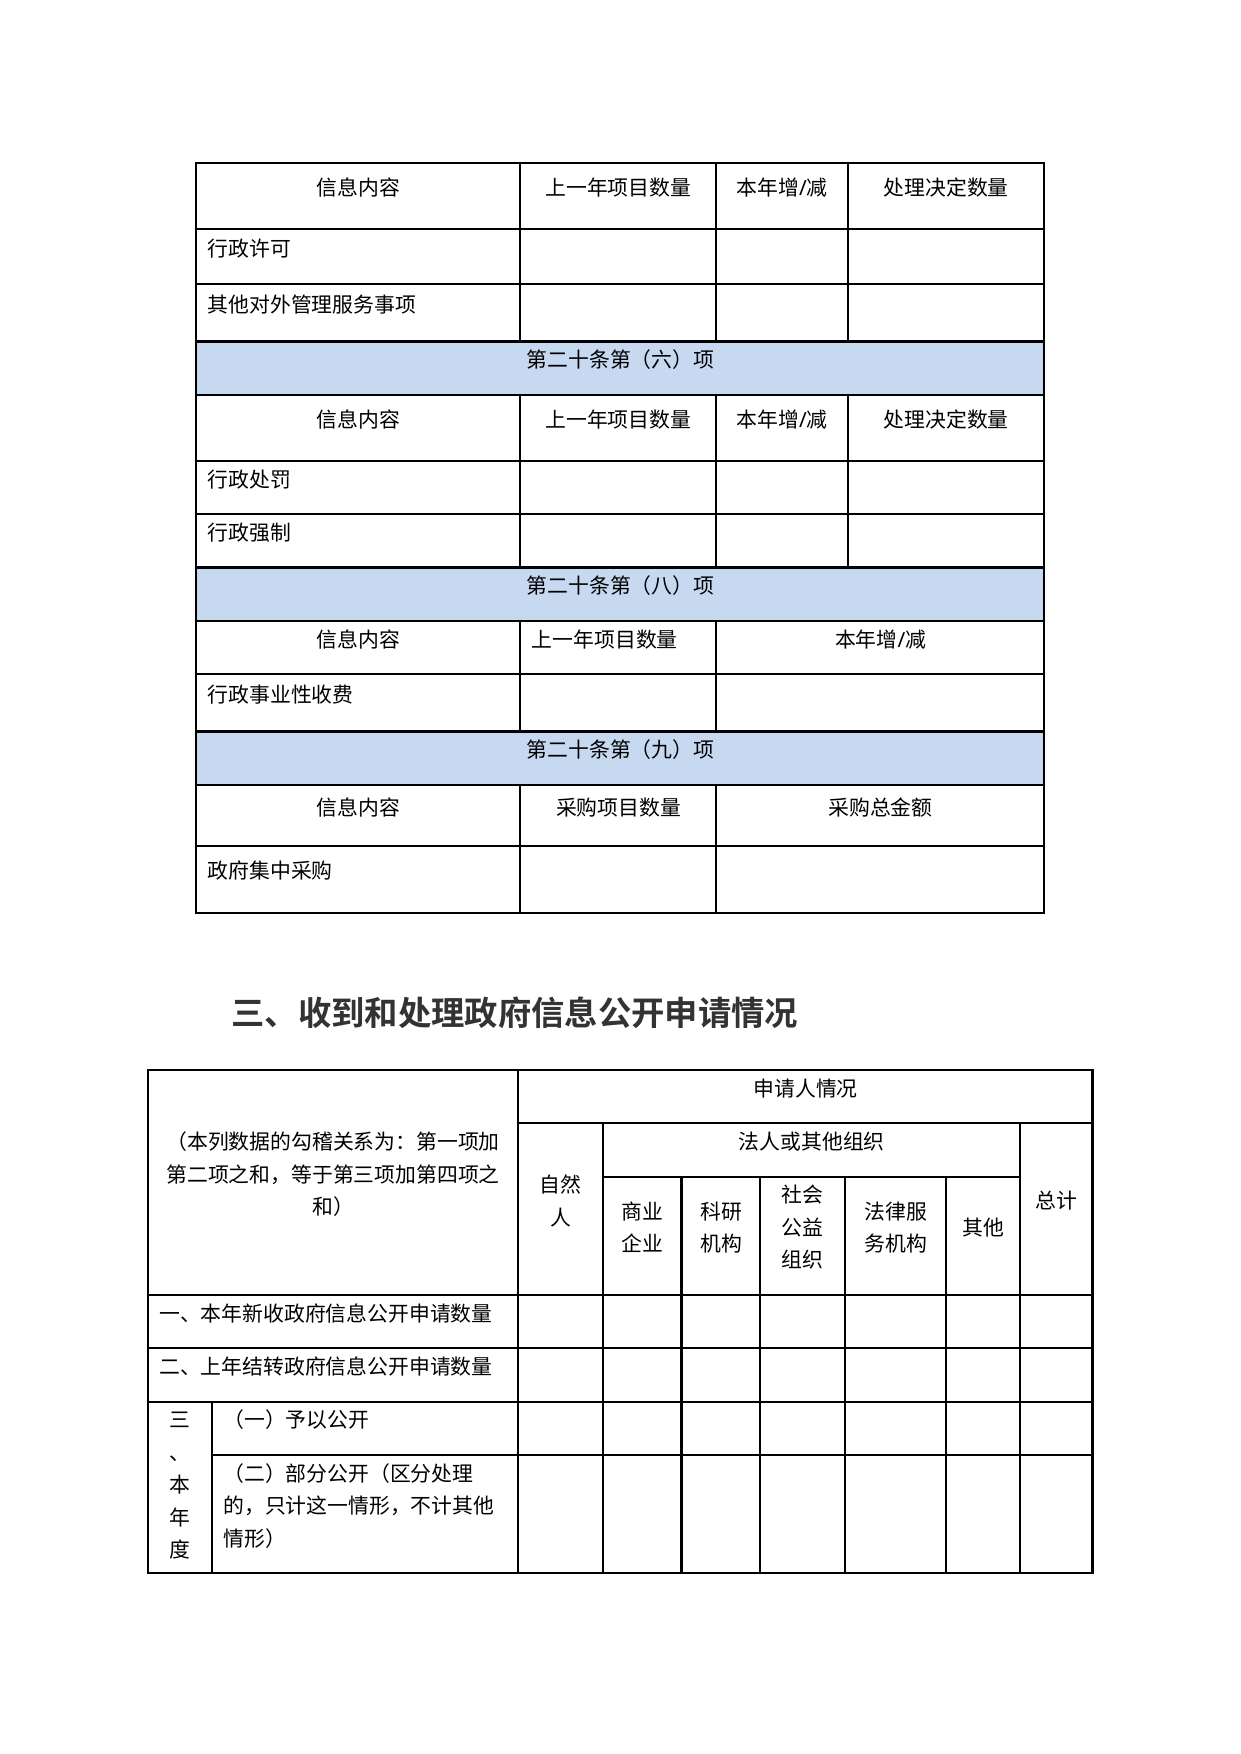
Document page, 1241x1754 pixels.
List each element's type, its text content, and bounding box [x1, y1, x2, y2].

table_cell [717, 285, 847, 340]
table_cell [521, 675, 715, 730]
table_cell [521, 462, 715, 513]
table_cell [683, 1296, 759, 1347]
table_cell 第二十条第（六）项 [197, 343, 1043, 394]
table_cell （一）予以公开 [213, 1403, 517, 1454]
table_cell [846, 1403, 945, 1454]
table_cell [521, 515, 715, 566]
table_cell 信息内容 [197, 396, 519, 460]
table_cell 行政处罚 [197, 462, 519, 513]
table_cell [947, 1349, 1019, 1401]
table_cell [683, 1349, 759, 1401]
table_cell 自然人 [519, 1124, 602, 1294]
table_cell 采购总金额 [717, 786, 1043, 845]
table_cell 科研机构 [683, 1178, 759, 1294]
table_cell [761, 1403, 844, 1454]
table_header 申请人情况 [519, 1071, 1091, 1122]
table_cell [717, 847, 1043, 912]
table_cell 本年增/减 [717, 396, 847, 460]
table_cell 三、本年度办理结果 [149, 1403, 211, 1572]
table_cell [604, 1456, 680, 1572]
table_cell [849, 515, 1043, 566]
table_cell 采购项目数量 [521, 786, 715, 845]
table_cell 二、上年结转政府信息公开申请数量 [149, 1349, 517, 1401]
table_cell 第二十条第（八）项 [197, 569, 1043, 620]
table_header （本列数据的勾稽关系为：第一项加第二项之和，等于第三项加第四项之和） [149, 1071, 517, 1294]
table_cell [604, 1403, 680, 1454]
table_cell [947, 1456, 1019, 1572]
table_cell [683, 1456, 759, 1572]
table_cell 本年增/减 [717, 622, 1043, 673]
table_cell 上一年项目数量 [521, 622, 715, 673]
table_cell 信息内容 [197, 622, 519, 673]
table_cell 商业企业 [604, 1178, 680, 1294]
table_cell 上一年项目数量 [521, 164, 715, 228]
table_cell [519, 1349, 602, 1401]
table_cell 行政强制 [197, 515, 519, 566]
table_cell 第二十条第（九）项 [197, 733, 1043, 784]
table_cell [761, 1349, 844, 1401]
table_cell （二）部分公开（区分处理的，只计这一情形，不计其他情形） [213, 1456, 517, 1572]
table_cell 处理决定数量 [849, 164, 1043, 228]
table_cell 其他 [947, 1178, 1019, 1294]
table_cell 法人或其他组织 [604, 1124, 1019, 1176]
table_cell [1021, 1296, 1091, 1347]
table_cell [519, 1456, 602, 1572]
table_cell [947, 1403, 1019, 1454]
table_cell [521, 847, 715, 912]
table_cell 信息内容 [197, 786, 519, 845]
table_cell [1021, 1349, 1091, 1401]
table_cell 行政许可 [197, 230, 519, 283]
table_cell [846, 1296, 945, 1347]
table_cell 行政事业性收费 [197, 675, 519, 730]
table_cell [717, 462, 847, 513]
table_cell [846, 1456, 945, 1572]
table_cell [521, 285, 715, 340]
table_cell [849, 285, 1043, 340]
table_cell 总计 [1021, 1124, 1091, 1294]
table_cell [761, 1296, 844, 1347]
table_cell [604, 1349, 680, 1401]
table_cell 上一年项目数量 [521, 396, 715, 460]
table_cell [717, 675, 1043, 730]
table_cell [521, 230, 715, 283]
table_cell [849, 230, 1043, 283]
table_cell [1021, 1403, 1091, 1454]
text 三、收到和处理政府信息公开申请情况 [187, 979, 1053, 1044]
table_cell [1021, 1456, 1091, 1572]
table_cell 社会公益组织 [761, 1178, 844, 1294]
table_cell [717, 230, 847, 283]
table_cell [604, 1296, 680, 1347]
table_cell 一、本年新收政府信息公开申请数量 [149, 1296, 517, 1347]
table_cell 政府集中采购 [197, 847, 519, 912]
table_cell 本年增/减 [717, 164, 847, 228]
table_cell 其他对外管理服务事项 [197, 285, 519, 340]
table_cell 处理决定数量 [849, 396, 1043, 460]
table_cell 法律服务机构 [846, 1178, 945, 1294]
table_cell [717, 515, 847, 566]
table_cell [519, 1296, 602, 1347]
table_cell [519, 1403, 602, 1454]
table_cell [683, 1403, 759, 1454]
table_cell [761, 1456, 844, 1572]
table_cell [846, 1349, 945, 1401]
table_cell [849, 462, 1043, 513]
table_cell 信息内容 [197, 164, 519, 228]
table_cell [947, 1296, 1019, 1347]
